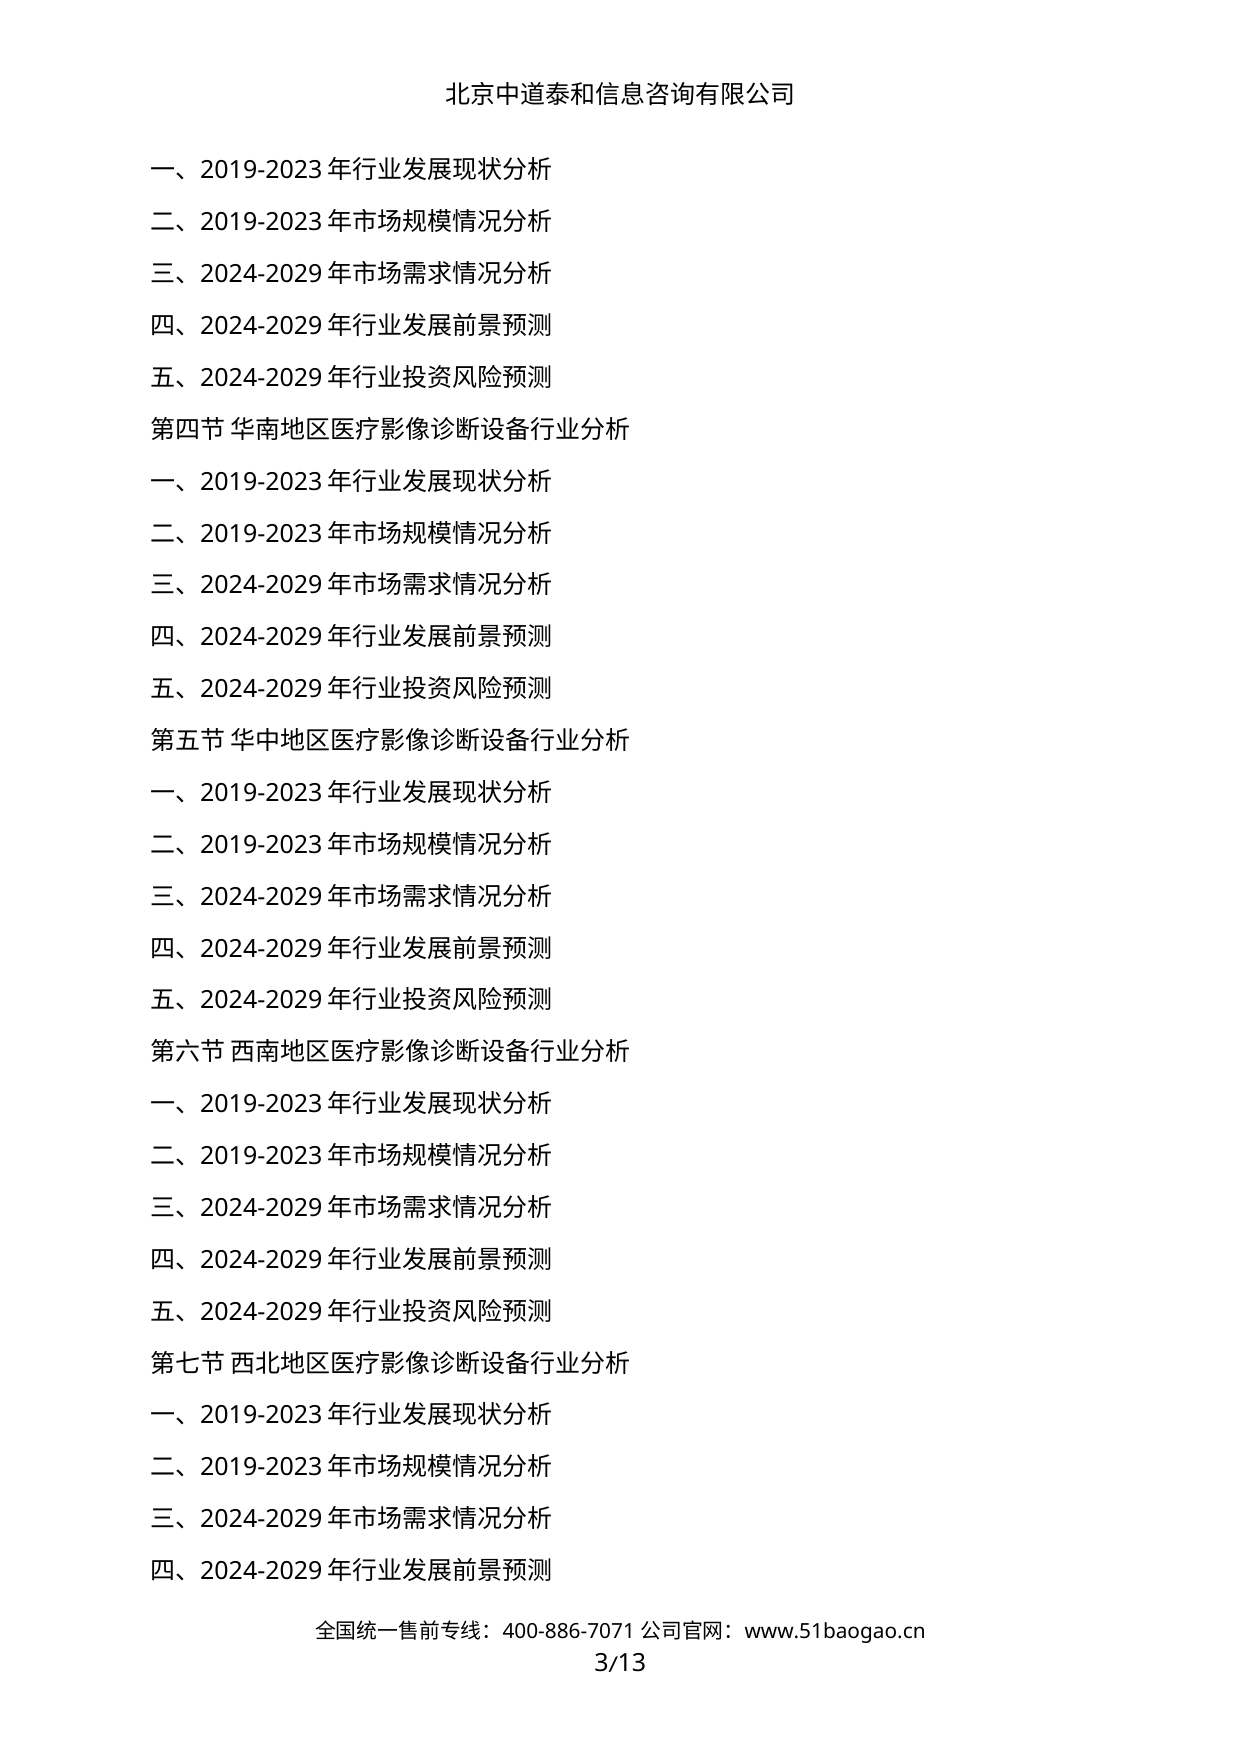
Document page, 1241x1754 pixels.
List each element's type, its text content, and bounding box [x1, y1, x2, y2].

text 三、2024-2029年市场需求情况分析 [150, 1187, 1090, 1224]
text 五、2024-2029年行业投资风险预测 [150, 669, 1090, 705]
text 三、2024-2029年市场需求情况分析 [150, 254, 1090, 290]
text 一、2019-2023年行业发展现状分析 [150, 150, 1090, 186]
text 四、2024-2029年行业发展前景预测 [150, 306, 1090, 342]
text 一、2019-2023年行业发展现状分析 [150, 1084, 1090, 1120]
text 二、2019-2023年市场规模情况分析 [150, 513, 1090, 549]
text 二、2019-2023年市场规模情况分析 [150, 1447, 1090, 1483]
text 第四节 华南地区医疗影像诊断设备行业分析 [150, 409, 1090, 446]
text 五、2024-2029年行业投资风险预测 [150, 980, 1090, 1016]
text 四、2024-2029年行业发展前景预测 [150, 928, 1090, 964]
text 一、2019-2023年行业发展现状分析 [150, 461, 1090, 497]
text 三、2024-2029年市场需求情况分析 [150, 1499, 1090, 1535]
text 二、2019-2023年市场规模情况分析 [150, 824, 1090, 861]
text 四、2024-2029年行业发展前景预测 [150, 1239, 1090, 1276]
text 二、2019-2023年市场规模情况分析 [150, 202, 1090, 238]
text 三、2024-2029年市场需求情况分析 [150, 565, 1090, 601]
text 四、2024-2029年行业发展前景预测 [150, 1551, 1090, 1587]
text 五、2024-2029年行业投资风险预测 [150, 357, 1090, 394]
text 第六节 西南地区医疗影像诊断设备行业分析 [150, 1032, 1090, 1068]
text 第七节 西北地区医疗影像诊断设备行业分析 [150, 1343, 1090, 1379]
text 四、2024-2029年行业发展前景预测 [150, 617, 1090, 653]
text 一、2019-2023年行业发展现状分析 [150, 772, 1090, 809]
text 一、2019-2023年行业发展现状分析 [150, 1395, 1090, 1431]
text 第五节 华中地区医疗影像诊断设备行业分析 [150, 721, 1090, 757]
text 二、2019-2023年市场规模情况分析 [150, 1136, 1090, 1172]
text 五、2024-2029年行业投资风险预测 [150, 1291, 1090, 1327]
text 三、2024-2029年市场需求情况分析 [150, 876, 1090, 912]
